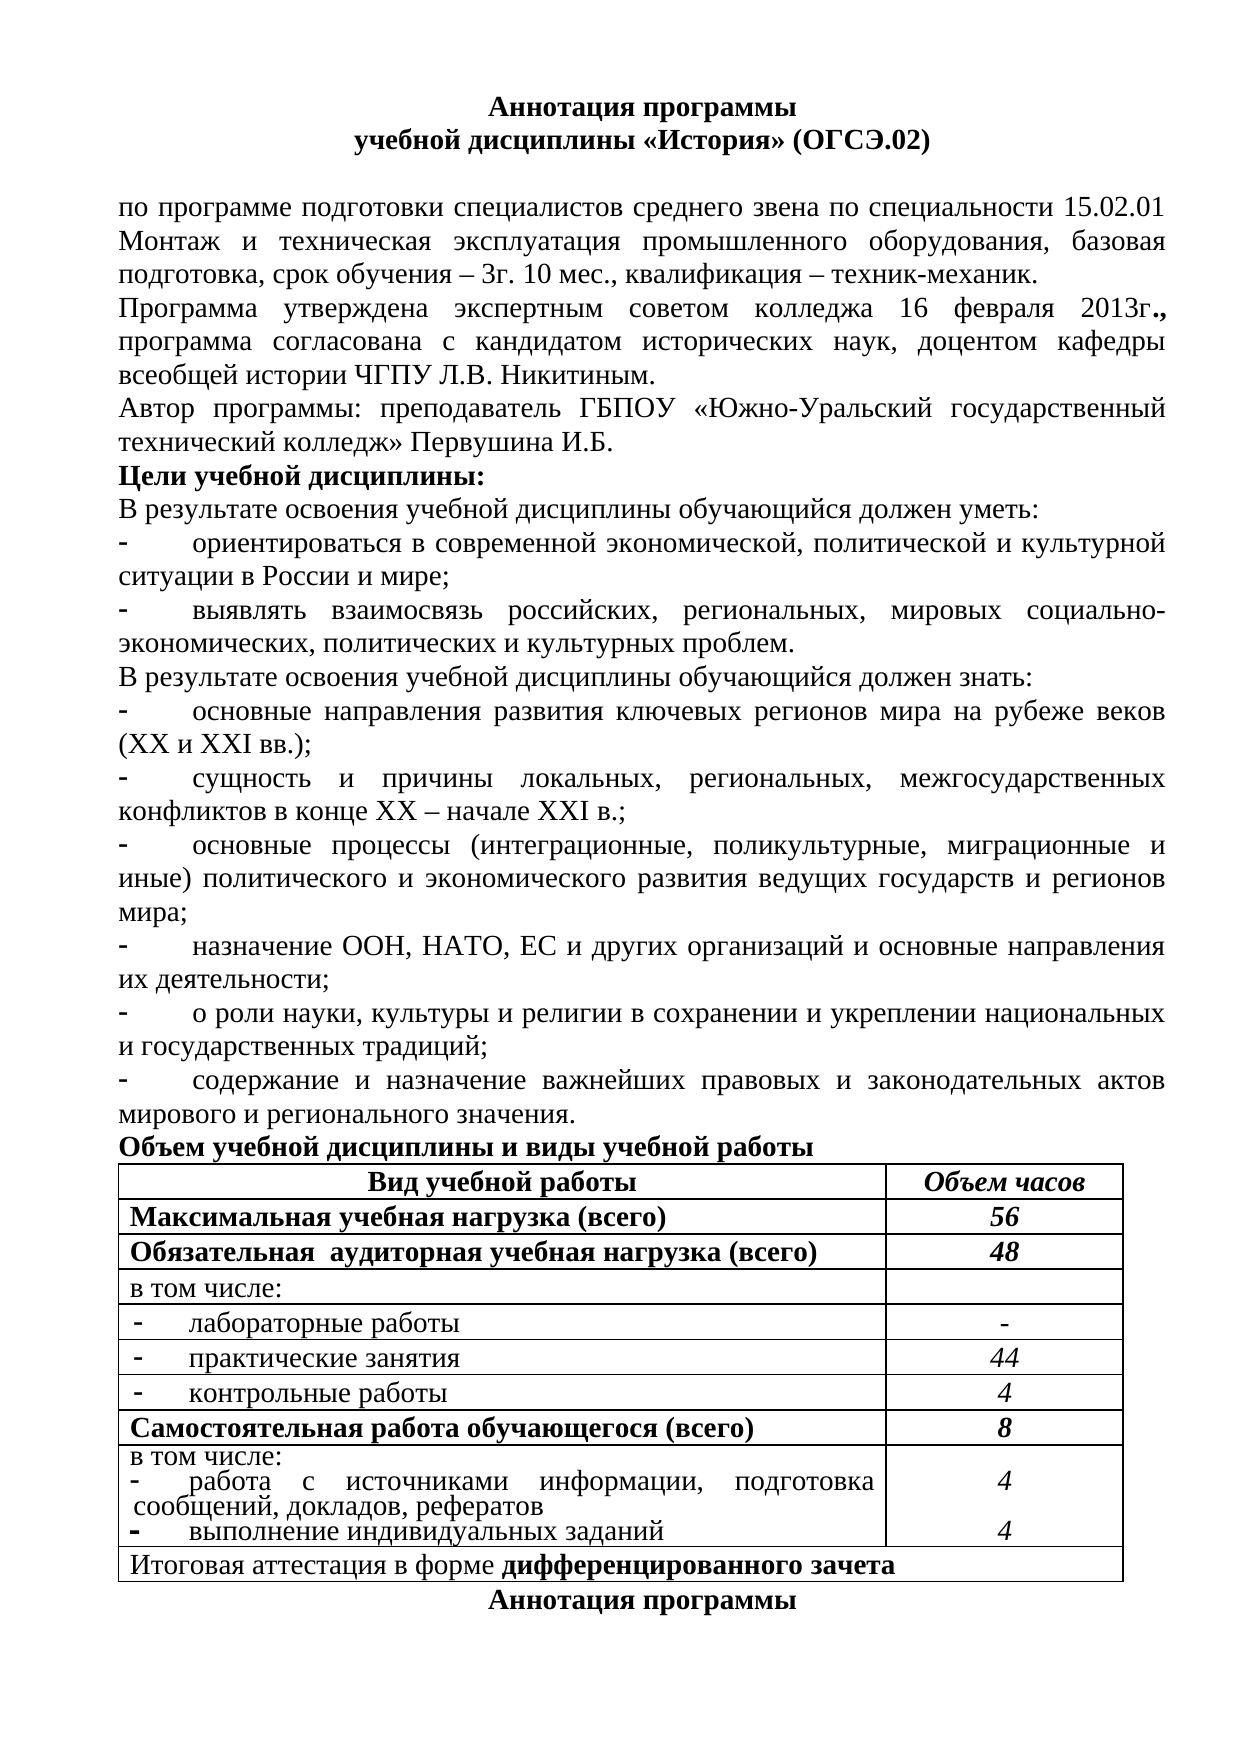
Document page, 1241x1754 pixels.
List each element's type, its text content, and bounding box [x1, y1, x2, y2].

list сущность и причины локальных, региональных, межгосударственных конфликтов в конце XX – начале XXI в.; [118, 760, 1167, 827]
list выявлять взаимосвязь российских, региональных, мировых социально-экономических, политических и культурных проблем. [118, 592, 1167, 659]
table_cell Итоговая аттестация в форме дифференцированного зачета [119, 1547, 1122, 1581]
text Цели учебной дисциплины: [118, 458, 1167, 491]
text учебной дисциплины «История» (ОГСЭ.02) [118, 122, 1167, 156]
text Объем учебной дисциплины и виды учебной работы [118, 1129, 1167, 1163]
table_header Вид учебной работы [119, 1165, 885, 1198]
table_cell Максимальная учебная нагрузка (всего) [119, 1200, 885, 1233]
text Аннотация программы [118, 1582, 1167, 1616]
text Программа утверждена экспертным советом колледжа 16 февраля 2013г., программа согласована с кандидатом исторических наук, доцентом кафедры всеобщей истории ЧГПУ Л.В. Никитиным. [118, 290, 1167, 391]
list содержание и назначение важнейших правовых и законодательных актов мирового и регионального значения. [118, 1062, 1167, 1129]
list основные направления развития ключевых регионов мира на рубеже веков (XX и XXI вв.); [118, 693, 1167, 760]
table_cell лабораторные работы [119, 1305, 885, 1338]
table_cell Самостоятельная работа обучающегося (всего) [119, 1411, 885, 1444]
table_cell практические занятия [119, 1340, 885, 1374]
list о роли науки, культуры и религии в сохранении и укреплении национальных и государственных традиций; [118, 995, 1167, 1062]
table_cell 4 [887, 1375, 1122, 1409]
text В результате освоения учебной дисциплины обучающийся должен знать: [118, 659, 1167, 693]
text по программе подготовки специалистов среднего звена по специальности 15.02.01 Монтаж и техническая эксплуатация промышленного оборудования, базовая подготовка, срок обучения – 3г. 10 мес., квалификация – техник-механик. [118, 189, 1167, 290]
table_cell - [887, 1305, 1122, 1338]
text В результате освоения учебной дисциплины обучающийся должен уметь: [118, 491, 1167, 525]
text Аннотация программы [118, 89, 1167, 122]
table_cell в том числе: работа с источниками информации, подготовка сообщений, докладов, рефератов выполнение индивидуальных заданий [119, 1446, 885, 1546]
list основные процессы (интеграционные, поликультурные, миграционные и иные) политического и экономического развития ведущих государств и регионов мира; [118, 827, 1167, 928]
table_cell 4 4 [887, 1446, 1122, 1546]
list назначение ООН, НАТО, ЕС и других организаций и основные направления их деятельности; [118, 928, 1167, 995]
table_cell 44 [887, 1340, 1122, 1374]
table_cell контрольные работы [119, 1375, 885, 1409]
table_cell 8 [887, 1411, 1122, 1444]
table_cell в том числе: [119, 1270, 885, 1303]
table_cell Обязательная аудиторная учебная нагрузка (всего) [119, 1235, 885, 1268]
table_cell 48 [887, 1235, 1122, 1268]
table_cell [887, 1270, 1122, 1303]
table_cell 56 [887, 1200, 1122, 1233]
text Автор программы: преподаватель ГБПОУ «Южно-Уральский государственный технический колледж» Первушина И.Б. [118, 391, 1167, 458]
list ориентироваться в современной экономической, политической и культурной ситуации в России и мире; [118, 525, 1167, 592]
table_header Объем часов [887, 1165, 1122, 1198]
